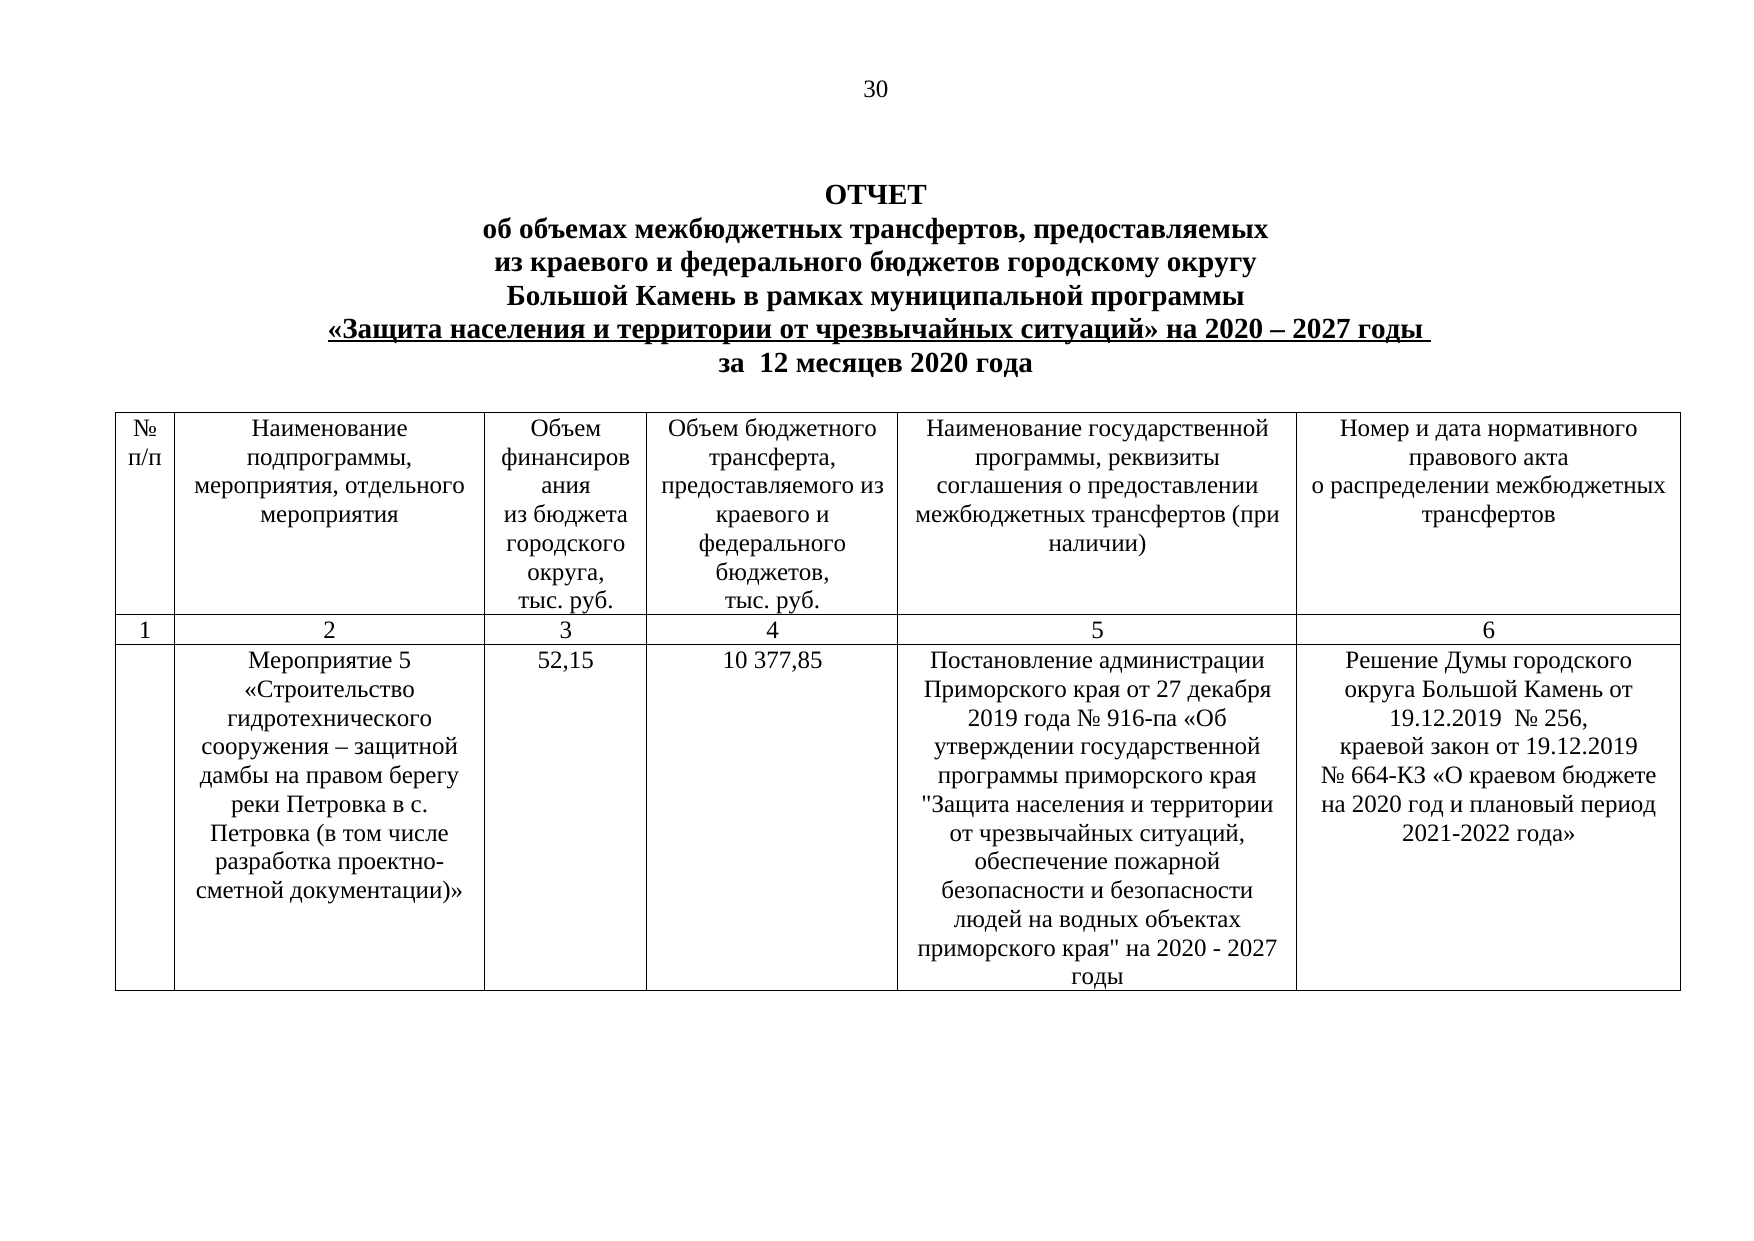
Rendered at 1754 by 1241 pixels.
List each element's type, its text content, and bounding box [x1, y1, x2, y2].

table_cell 1 [116, 615, 174, 644]
table_cell 6 [1297, 615, 1680, 644]
table_cell Постановление администрации Приморского края от 27 декабря 2019 года № 916-па «Об утверждении государственной программы приморского края "Защита населения и территории от чрезвычайных ситуаций, обеспечение пожарной безопасности и безопасности людей на водных объектах приморского края" на 2020 - 2027 годы [898, 645, 1296, 990]
table_cell Решение Думы городского округа Большой Камень от 19.12.2019 № 256, краевой закон от 19.12.2019 № 664-КЗ «О краевом бюджете на 2020 год и плановый период 2021-2022 года» [1297, 645, 1680, 990]
table_header Объем бюджетного трансферта, предоставляемого из краевого и федерального бюджетов, тыс. руб. [647, 413, 897, 614]
text за 12 месяцев 2020 года [115, 345, 1636, 378]
table_cell 5 [898, 615, 1296, 644]
table_cell 3 [485, 615, 646, 644]
table_cell Мероприятие 5 «Строительство гидротехнического сооружения – защитной дамбы на правом берегу реки Петровка в с. Петровка (в том числе разработка проектно-сметной документации)» [175, 645, 484, 990]
table_cell 2 [175, 615, 484, 644]
text об объемах межбюджетных трансфертов, предоставляемых [115, 211, 1636, 244]
text Большой Камень в рамках муниципальной программы [115, 278, 1636, 311]
table_header № п/п [116, 413, 174, 614]
table_header Наименование подпрограммы, мероприятия, отдельного мероприятия [175, 413, 484, 614]
table_cell 10 377,85 [647, 645, 897, 990]
table_cell 52,15 [485, 645, 646, 990]
table_cell 4 [647, 615, 897, 644]
table_header Объем финансирования из бюджета городского округа, тыс. руб. [485, 413, 646, 614]
text «Защита населения и территории от чрезвычайных ситуаций» на 2020 – 2027 годы [115, 311, 1636, 345]
table_header Номер и дата нормативного правового акта о распределении межбюджетных трансфертов [1297, 413, 1680, 614]
table_header Наименование государственной программы, реквизиты соглашения о предоставлении межбюджетных трансфертов (при наличии) [898, 413, 1296, 614]
text ОТЧЕТ [115, 177, 1636, 211]
table_cell [116, 645, 174, 990]
text из краевого и федерального бюджетов городскому округу [115, 244, 1636, 278]
